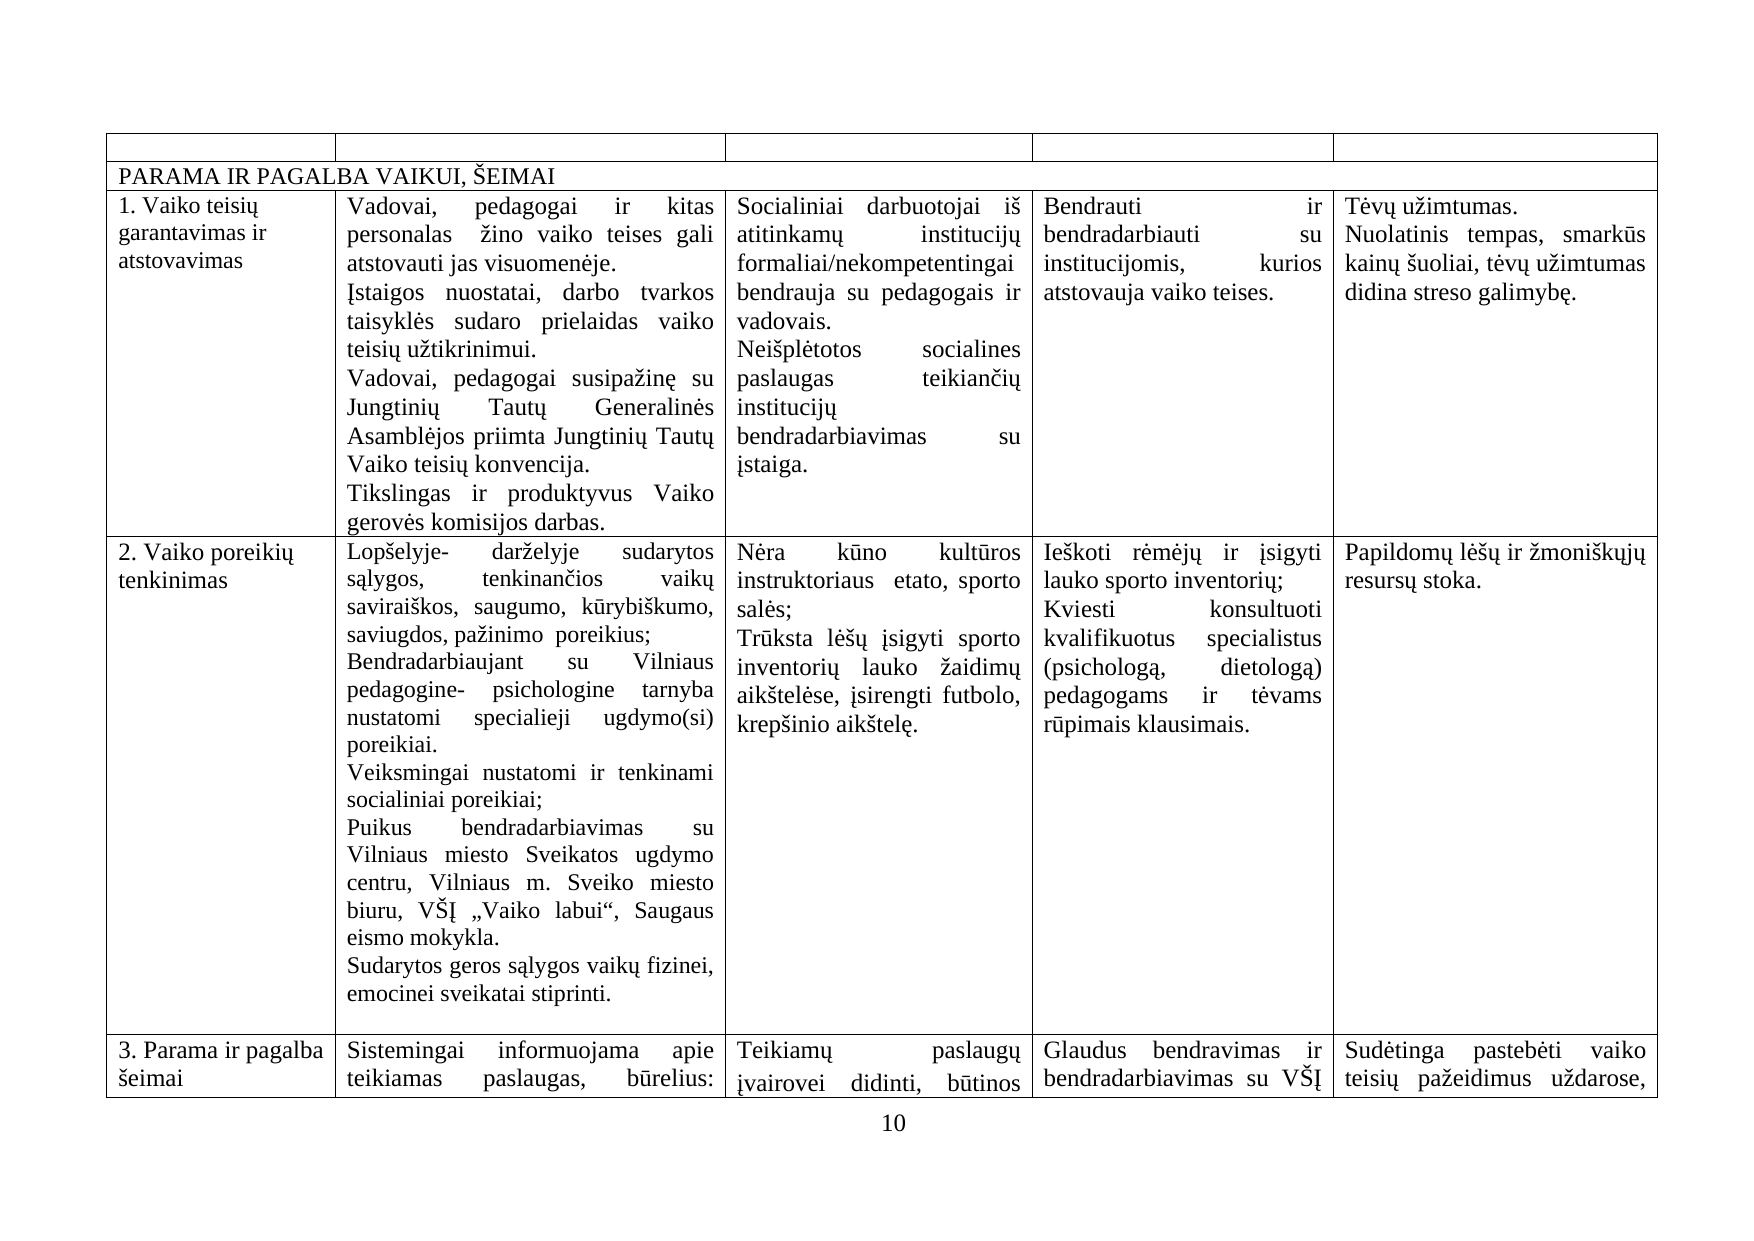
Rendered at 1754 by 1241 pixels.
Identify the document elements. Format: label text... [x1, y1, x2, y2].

table_cell Nėra kūno kultūros instruktoriaus etato, sporto salės; Trūksta lėšų įsigyti sporto inventorių lauko žaidimų aikštelėse, įsirengti futbolo, krepšinio aikštelę. [726, 537, 1032, 1034]
table_cell PARAMA IR PAGALBA VAIKUI, ŠEIMAI [107, 162, 1657, 190]
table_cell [1033, 1035, 1333, 1097]
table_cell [1334, 134, 1657, 161]
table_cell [107, 134, 335, 161]
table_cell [336, 134, 725, 161]
table_cell Vadovai, pedagogai ir kitas personalas žino vaiko teises gali atstovauti jas visuomenėje. Įstaigos nuostatai, darbo tvarkos taisyklės sudaro prielaidas vaiko teisių užtikrinimui. Vadovai, pedagogai susipažinę su Jungtinių Tautų Generalinės Asamblėjos priimta Jungtinių Tautų Vaiko teisių konvencija. Tikslingas ir produktyvus Vaiko gerovės komisijos darbas. [336, 191, 725, 536]
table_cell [1334, 1035, 1657, 1097]
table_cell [726, 1035, 1032, 1097]
table_cell Tėvų užimtumas. Nuolatinis tempas, smarkūs kainų šuoliai, tėvų užimtumas didina streso galimybę. [1334, 191, 1657, 536]
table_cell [336, 1035, 725, 1097]
table_cell Lopšelyje- darželyje sudarytos sąlygos, tenkinančios vaikų saviraiškos, saugumo, kūrybiškumo, saviugdos, pažinimo poreikius; Bendradarbiaujant su Vilniaus pedagogine- psichologine tarnyba nustatomi specialieji ugdymo(si) poreikiai. Veiksmingai nustatomi ir tenkinami socialiniai poreikiai; Puikus bendradarbiavimas su Vilniaus miesto Sveikatos ugdymo centru, Vilniaus m. Sveiko miesto biuru, VŠĮ „Vaiko labui“, Saugaus eismo mokykla. Sudarytos geros sąlygos vaikų fizinei, emocinei sveikatai stiprinti. [336, 537, 725, 1034]
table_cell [107, 1035, 335, 1097]
table_cell Ieškoti rėmėjų ir įsigyti lauko sporto inventorių; Kviesti konsultuoti kvalifikuotus specialistus (psichologą, dietologą) pedagogams ir tėvams rūpimais klausimais. [1033, 537, 1333, 1034]
table_cell Socialiniai darbuotojai iš atitinkamų institucijų formaliai/nekompetentingai bendrauja su pedagogais ir vadovais. Neišplėtotos socialines paslaugas teikiančių institucijų bendradarbiavimas su įstaiga. [726, 191, 1032, 536]
table_cell 1. Vaiko teisių garantavimas ir atstovavimas [107, 191, 335, 536]
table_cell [1033, 134, 1333, 161]
table_cell Papildomų lėšų ir žmoniškųjų resursų stoka. [1334, 537, 1657, 1034]
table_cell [726, 134, 1032, 161]
table_cell 2. Vaiko poreikių tenkinimas [107, 537, 335, 1034]
table_cell Bendrauti ir bendradarbiauti su institucijomis, kurios atstovauja vaiko teises. [1033, 191, 1333, 536]
